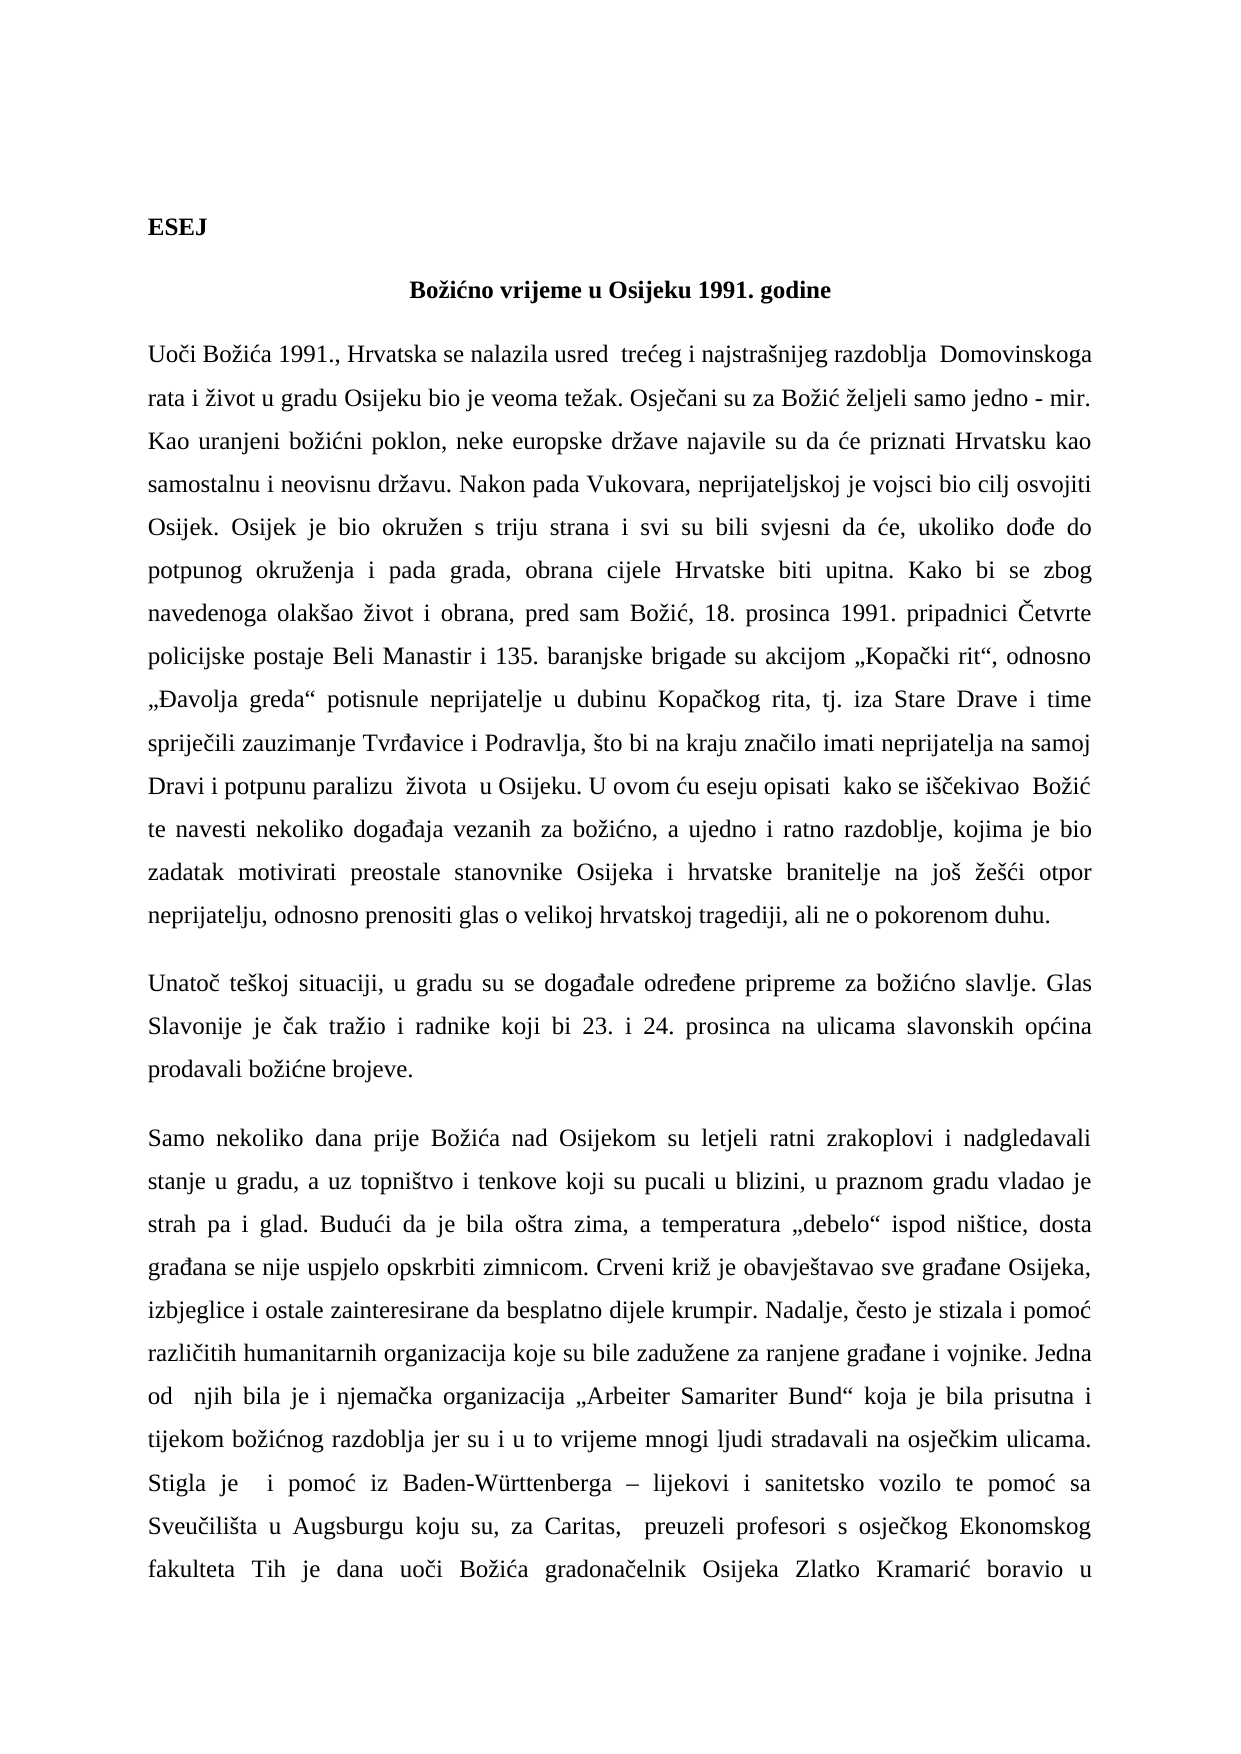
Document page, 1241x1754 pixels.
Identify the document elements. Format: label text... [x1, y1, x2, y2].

text Božićno vrijeme u Osijeku 1991. godine [148, 276, 1093, 304]
text ESEJ [148, 212, 1093, 240]
text Unatoč teškoj situaciji, u gradu su se događale određene pripreme za božićno slavlje. Glas Slavonije je čak tražio i radnike koji bi 23. i 24. prosinca na ulicama slavonskih općina prodavali božićne brojeve. [148, 968, 1093, 1083]
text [148, 1123, 1093, 1583]
text Uoči Božića 1991., Hrvatska se nalazila usred trećeg i najstrašnijeg razdoblja Domovinskoga rata i život u gradu Osijeku bio je veoma težak. Osječani su za Božić željeli samo jedno - mir. Kao uranjeni božićni poklon, neke europske države najavile su da će priznati Hrvatsku kao samostalnu i neovisnu državu. Nakon pada Vukovara, neprijateljskoj je vojsci bio cilj osvojiti Osijek. Osijek je bio okružen s triju strana i svi su bili svjesni da će, ukoliko dođe do potpunog okruženja i pada grada, obrana cijele Hrvatske biti upitna. Kako bi se zbog navedenoga olakšao život i obrana, pred sam Božić, 18. prosinca 1991. pripadnici Četvrte policijske postaje Beli Manastir i 135. baranjske brigade su akcijom „Kopački rit“, odnosno „Đavolja greda“ potisnule neprijatelje u dubinu Kopačkog rita, tj. iza Stare Drave i time spriječili zauzimanje Tvrđavice i Podravlja, što bi na kraju značilo imati neprijatelja na samoj Dravi i potpunu paralizu života u Osijeku. U ovom ću eseju opisati kako se iščekivao Božić te navesti nekoliko događaja vezanih za božićno, a ujedno i ratno razdoblje, kojima je bio zadatak motivirati preostale stanovnike Osijeka i hrvatske branitelje na još žešći otpor neprijatelju, odnosno prenositi glas o velikoj hrvatskoj tragediji, ali ne o pokorenom duhu. [148, 339, 1093, 929]
